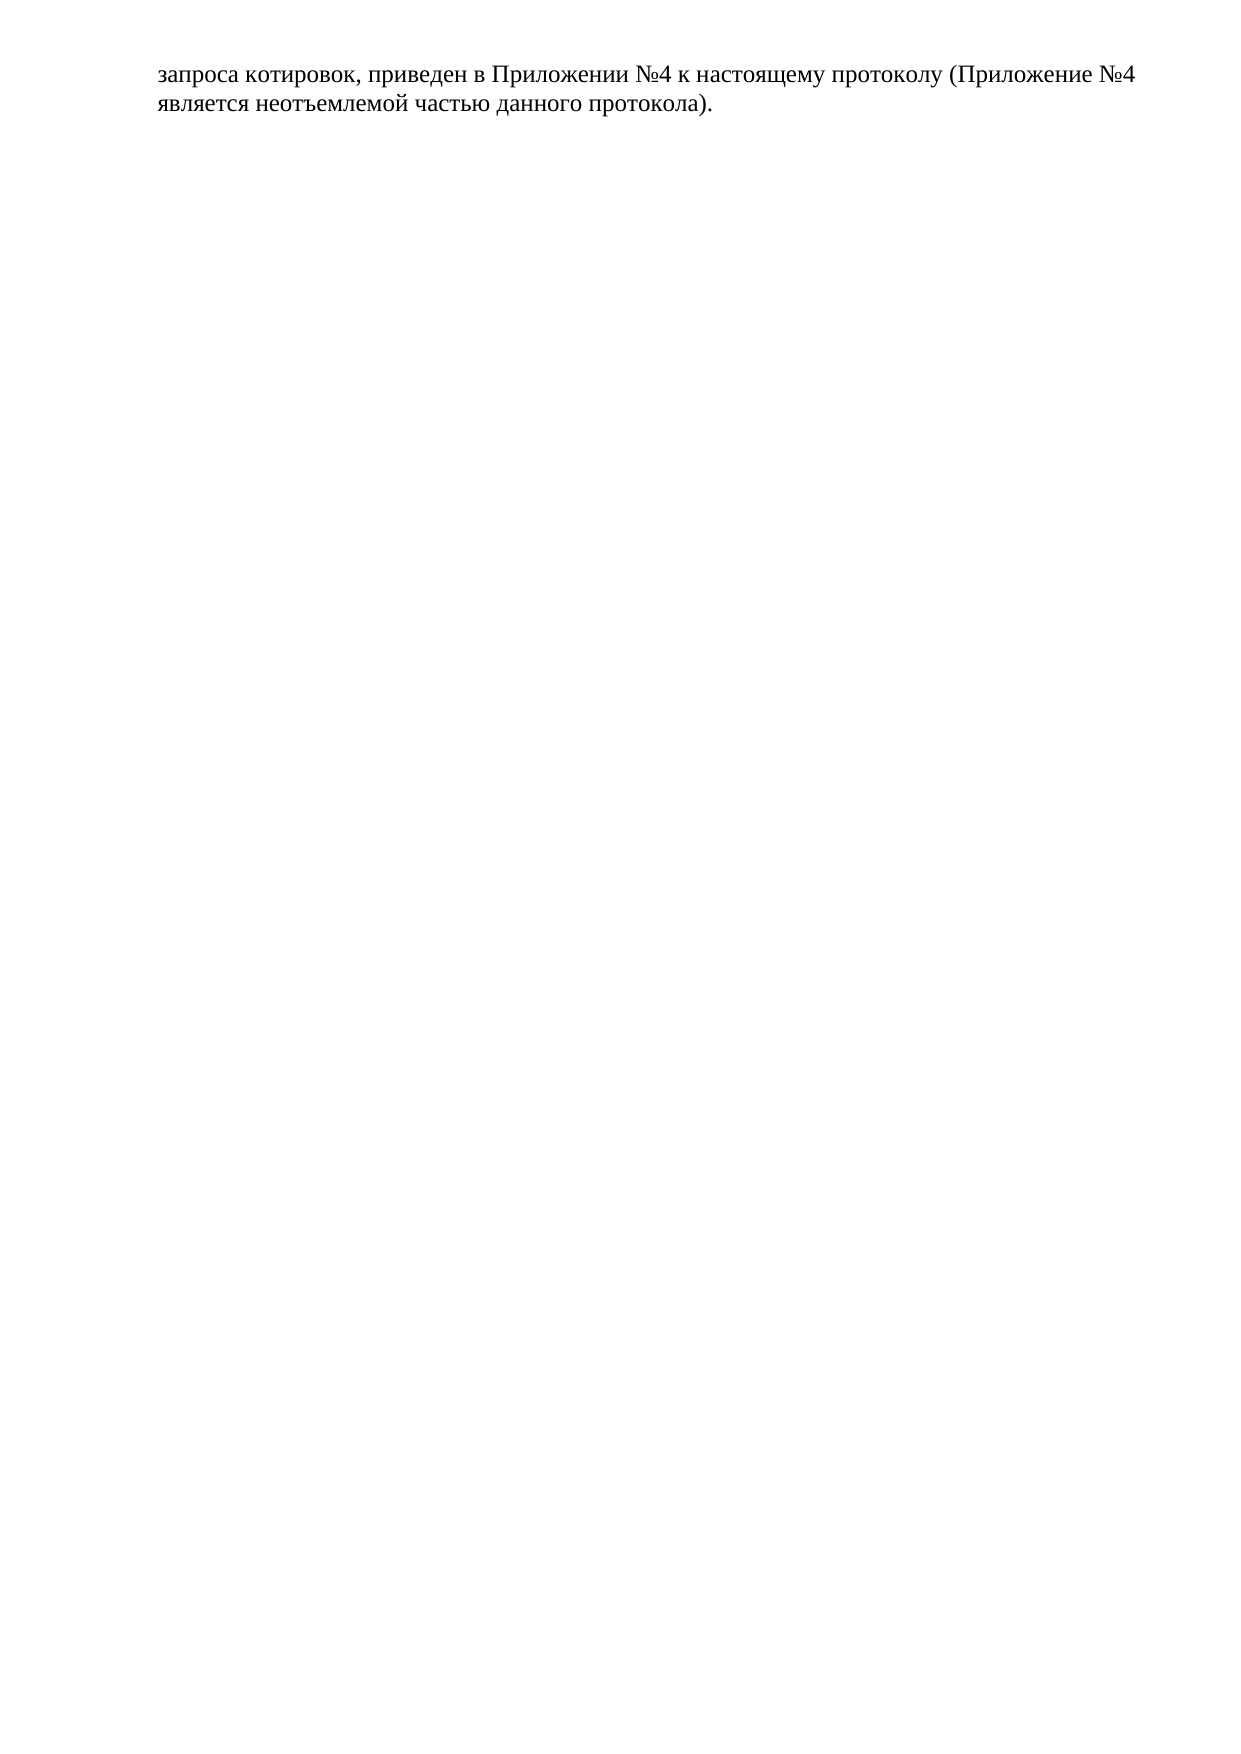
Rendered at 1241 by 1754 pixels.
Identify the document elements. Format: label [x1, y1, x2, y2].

text [157, 59, 1181, 117]
